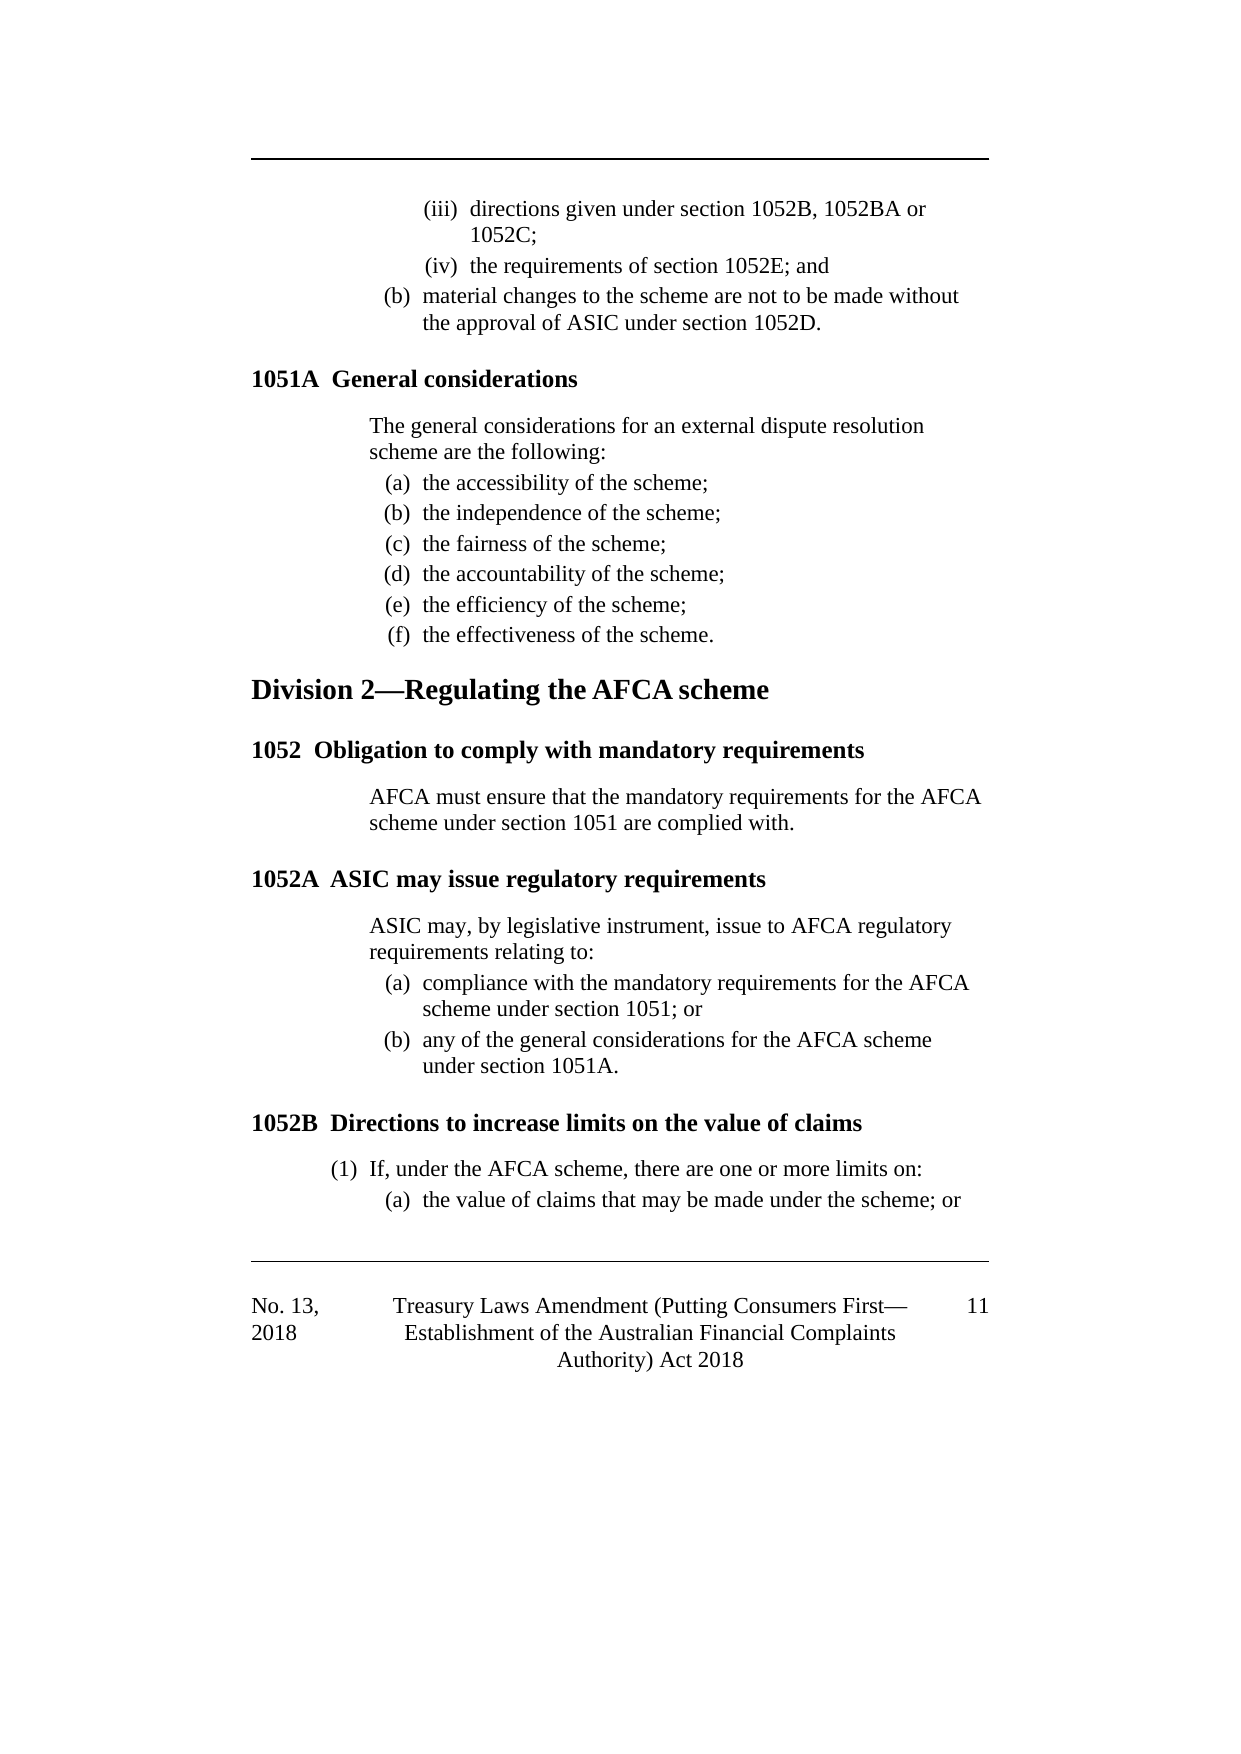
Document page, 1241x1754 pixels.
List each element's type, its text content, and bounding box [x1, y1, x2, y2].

text (c) the fairness of the scheme; [251, 529, 989, 556]
text (a) the accessibility of the scheme; [251, 468, 989, 495]
text Division 2—Regulating the AFCA scheme [251, 672, 989, 706]
text (f) the effectiveness of the scheme. [251, 621, 989, 647]
text ASIC may, by legislative instrument, issue to AFCA regulatory requirements relating to: [251, 912, 989, 965]
text 1052A ASIC may issue regulatory requirements [251, 864, 989, 893]
text (d) the accountability of the scheme; [251, 560, 989, 586]
text (iii) directions given under section 1052B, 1052BA or 1052C; [251, 195, 989, 248]
text (b) the independence of the scheme; [251, 499, 989, 525]
text (b) material changes to the scheme are not to be made without the approval of ASIC under section 1052D. [251, 282, 989, 335]
text (e) the efficiency of the scheme; [251, 591, 989, 617]
text (a) compliance with the mandatory requirements for the AFCA scheme under section 1051; or [251, 969, 989, 1022]
text (1) If, under the AFCA scheme, there are one or more limits on: [251, 1155, 989, 1182]
text (iv) the requirements of section 1052E; and [251, 252, 989, 278]
text (b) any of the general considerations for the AFCA scheme under section 1051A. [251, 1026, 989, 1078]
text 1051A General considerations [251, 364, 989, 393]
text 1052B Directions to increase limits on the value of claims [251, 1108, 989, 1136]
text 1052 Obligation to comply with mandatory requirements [251, 735, 989, 764]
text (a) the value of claims that may be made under the scheme; or [251, 1186, 989, 1212]
text The general considerations for an external dispute resolution scheme are the following: [251, 412, 989, 464]
text AFCA must ensure that the mandatory requirements for the AFCA scheme under section 1051 are complied with. [251, 783, 989, 835]
